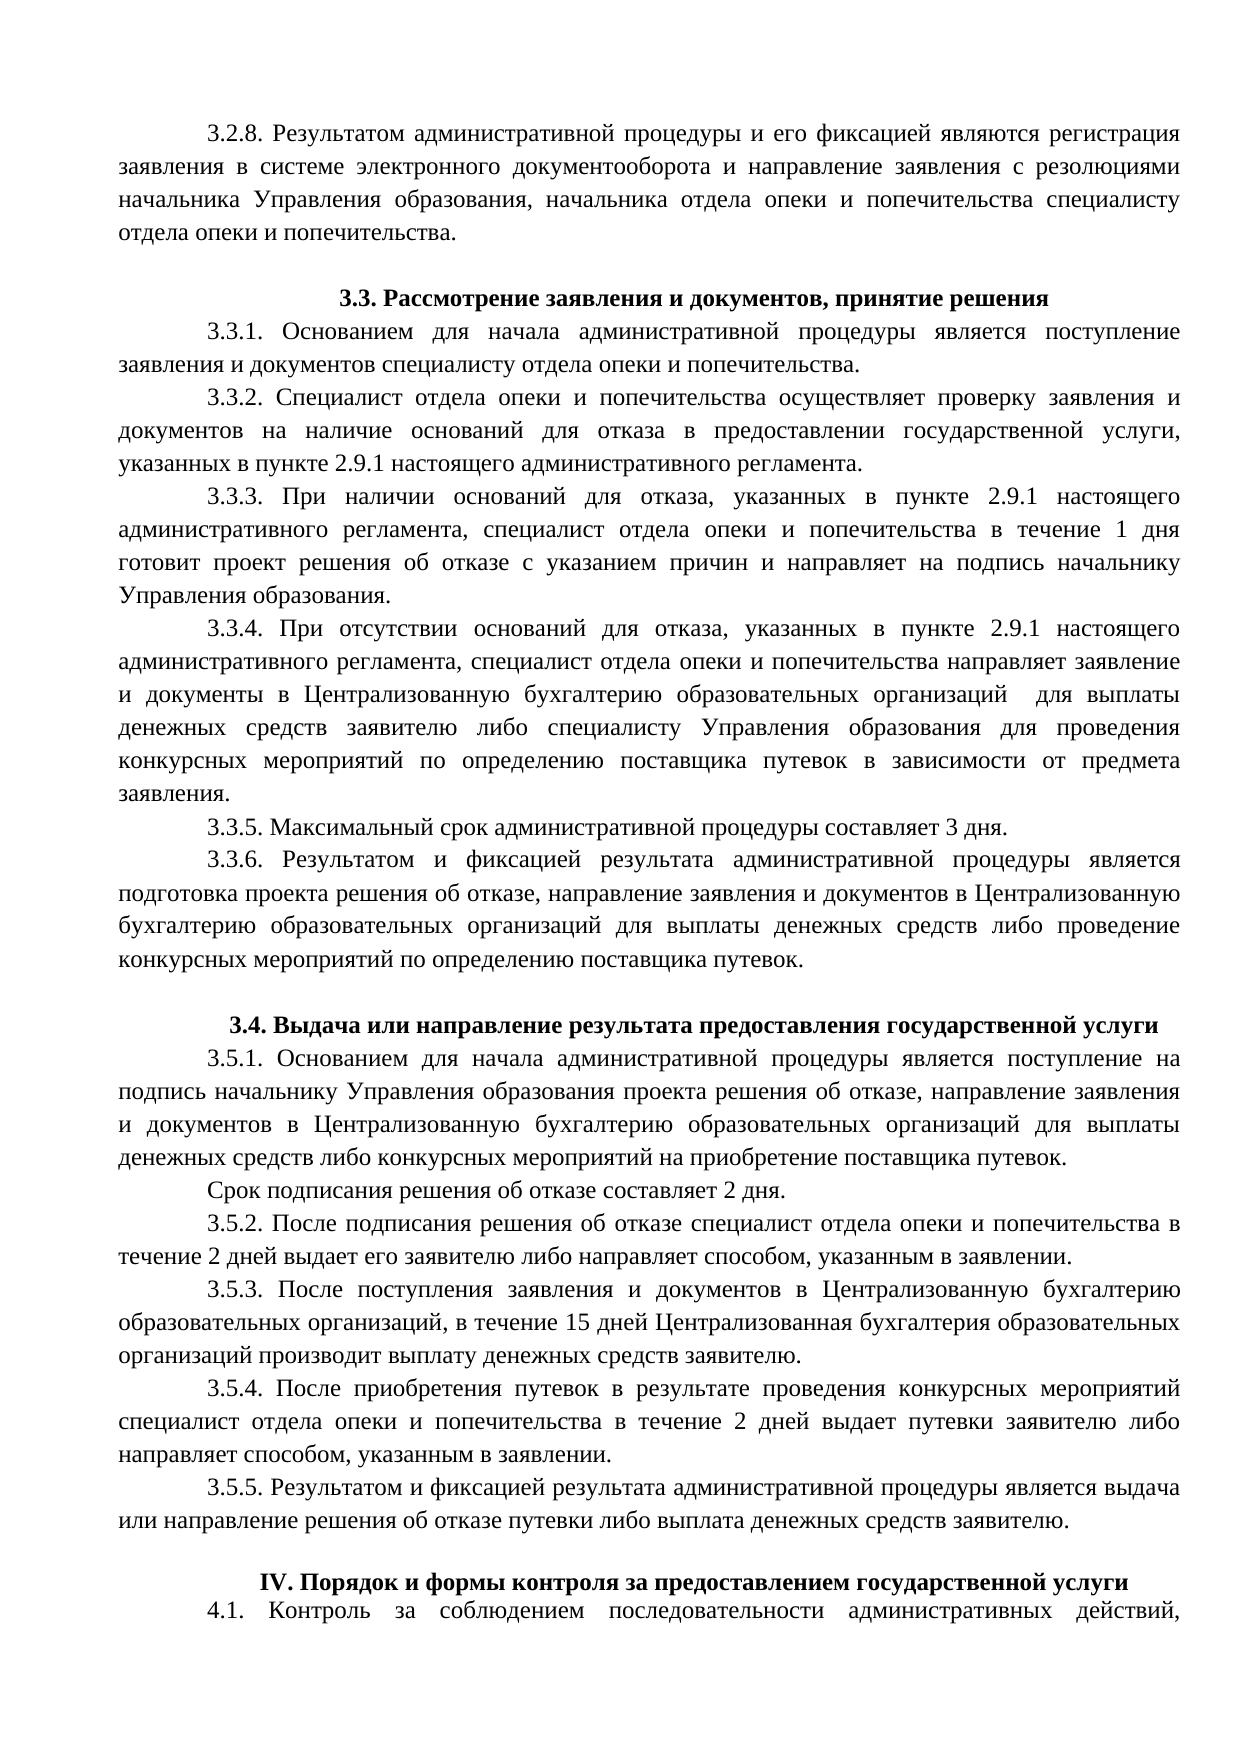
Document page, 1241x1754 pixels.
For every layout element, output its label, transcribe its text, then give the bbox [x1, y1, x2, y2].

text 3.3.2. Специалист отдела опеки и попечительства осуществляет проверку заявления и документов на наличие оснований для отказа в предоставлении государственной услуги, указанных в пункте 2.9.1 настоящего административного регламента. [118, 382, 1181, 477]
text 3.3.6. Результатом и фиксацией результата административной процедуры является подготовка проекта решения об отказе, направление заявления и документов в Централизованную бухгалтерию образовательных организаций для выплаты денежных средств либо проведение конкурсных мероприятий по определению поставщика путевок. [118, 844, 1181, 972]
text Срок подписания решения об отказе составляет 2 дня. [118, 1175, 1181, 1203]
text 3.5.3. После поступления заявления и документов в Централизованную бухгалтерию образовательных организаций, в течение 15 дней Централизованная бухгалтерия образовательных организаций производит выплату денежных средств заявителю. [118, 1274, 1181, 1369]
text 3.3.4. При отсутствии оснований для отказа, указанных в пункте 2.9.1 настоящего административного регламента, специалист отдела опеки и попечительства направляет заявление и документы в Централизованную бухгалтерию образовательных организаций для выплаты денежных средств заявителю либо специалисту Управления образования для проведения конкурсных мероприятий по определению поставщика путевок в зависимости от предмета заявления. [118, 613, 1181, 807]
text 3.5.1. Основанием для начала административной процедуры является поступление на подпись начальнику Управления образования проекта решения об отказе, направление заявления и документов в Централизованную бухгалтерию образовательных организаций для выплаты денежных средств либо конкурсных мероприятий на приобретение поставщика путевок. [118, 1043, 1181, 1171]
text 3.3.3. При наличии оснований для отказа, указанных в пункте 2.9.1 настоящего административного регламента, специалист отдела опеки и попечительства в течение 1 дня готовит проект решения об отказе с указанием причин и направляет на подпись начальнику Управления образования. [118, 481, 1181, 609]
text 3.3. Рассмотрение заявления и документов, принятие решения [118, 283, 1181, 312]
text 3.3.1. Основанием для начала административной процедуры является поступление заявления и документов специалисту отдела опеки и попечительства. [118, 316, 1181, 378]
text 3.5.2. После подписания решения об отказе специалист отдела опеки и попечительства в течение 2 дней выдает его заявителю либо направляет способом, указанным в заявлении. [118, 1208, 1181, 1269]
text 3.4. Выдача или направление результата предоставления государственной услуги [118, 1010, 1181, 1038]
text 3.3.5. Максимальный срок административной процедуры составляет 3 дня. [118, 812, 1181, 840]
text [118, 1596, 1181, 1624]
text IV. Порядок и формы контроля за предоставлением государственной услуги [118, 1567, 1181, 1596]
text 3.5.5. Результатом и фиксацией результата административной процедуры является выдача или направление решения об отказе путевки либо выплата денежных средств заявителю. [118, 1472, 1181, 1534]
text 3.5.4. После приобретения путевок в результате проведения конкурсных мероприятий специалист отдела опеки и попечительства в течение 2 дней выдает путевки заявителю либо направляет способом, указанным в заявлении. [118, 1373, 1181, 1468]
text 3.2.8. Результатом административной процедуры и его фиксацией являются регистрация заявления в системе электронного документооборота и направление заявления с резолюциями начальника Управления образования, начальника отдела опеки и попечительства специалисту отдела опеки и попечительства. [118, 118, 1181, 246]
